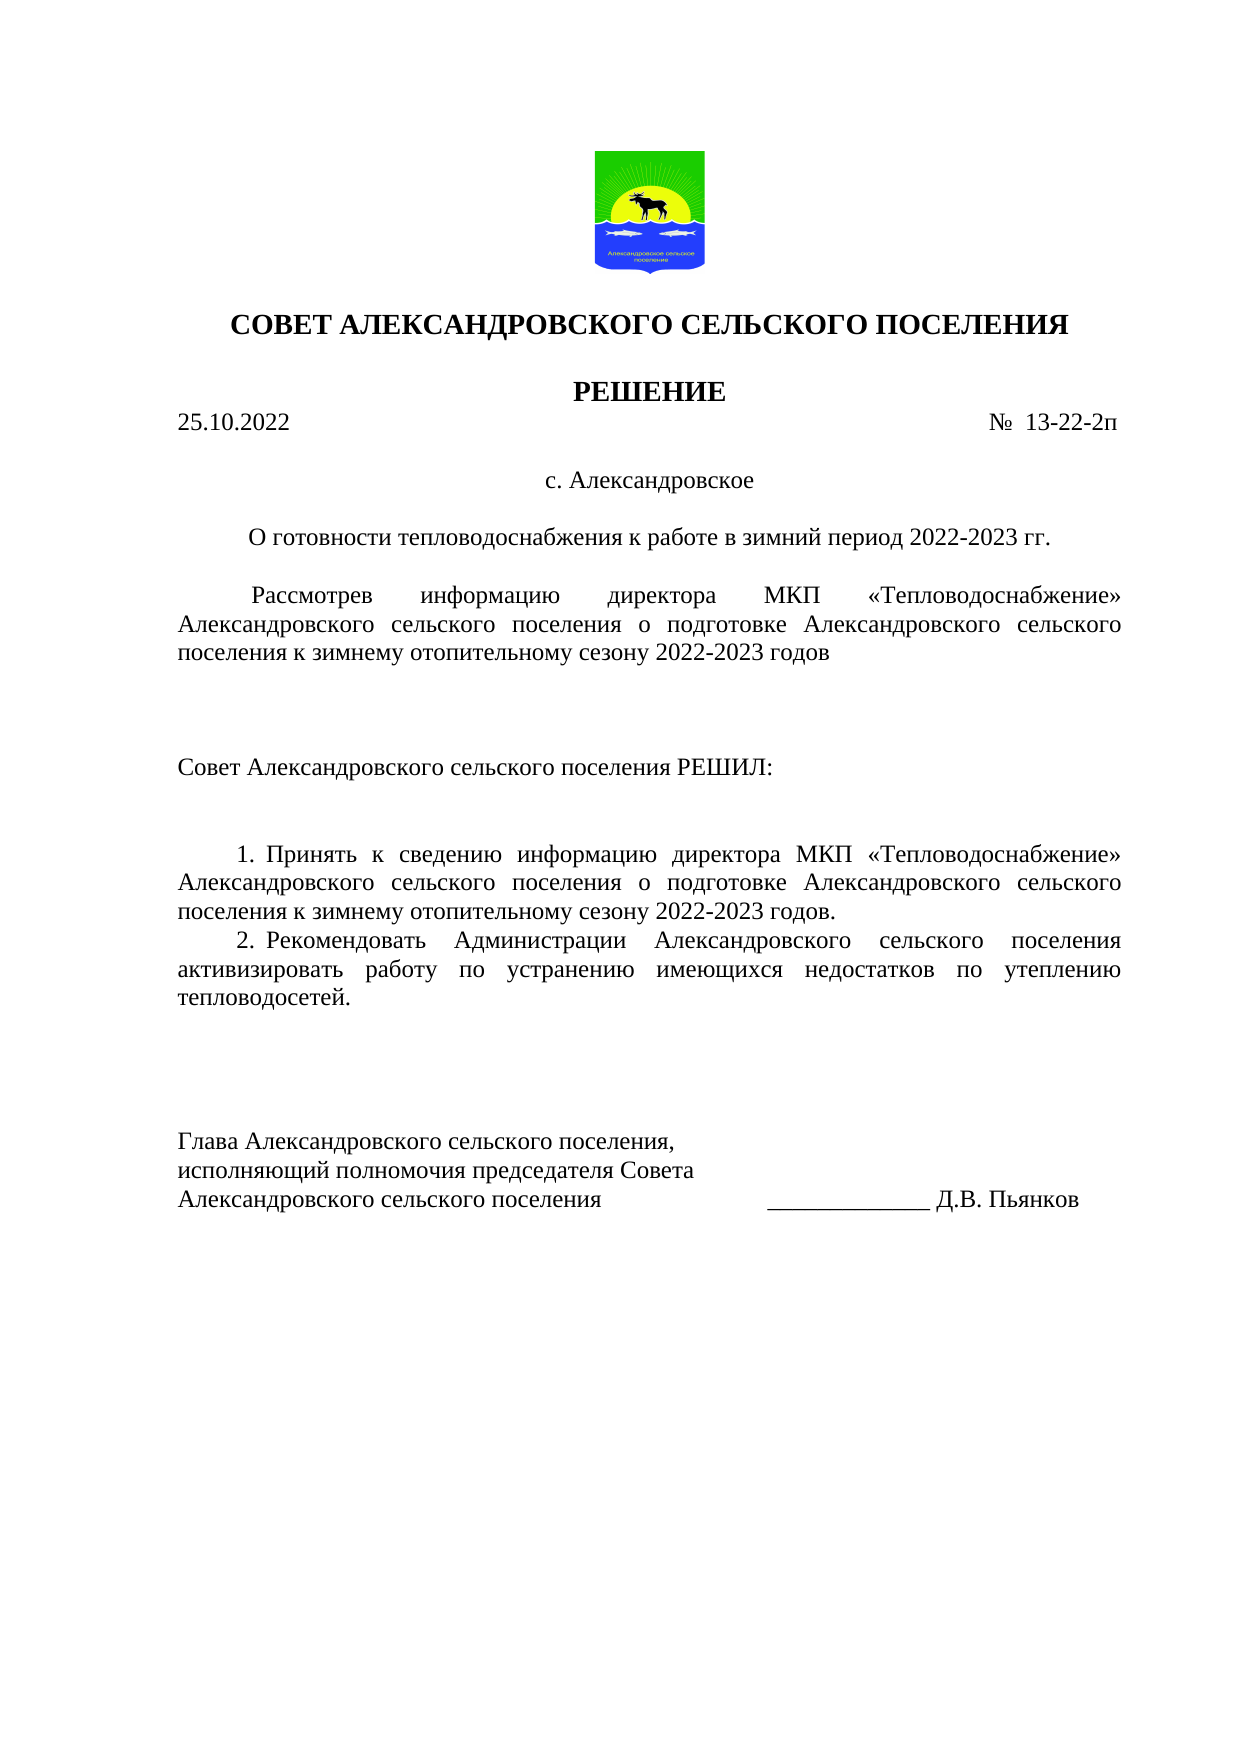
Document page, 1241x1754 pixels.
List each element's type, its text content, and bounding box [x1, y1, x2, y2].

text Совет Александровского сельского поселения [177, 307, 1122, 340]
list Рекомендовать Администрации Александровского сельского поселения активизировать работу по устранению имеющихся недостатков по утеплению тепловодосетей. [177, 925, 1122, 1011]
text 25.10.2022 № 13-22-2п [177, 407, 1122, 436]
text Рассмотрев информацию директора МКП «Тепловодоснабжение» Александровского сельского поселения о подготовке Александровского сельского поселения к зимнему отопительному сезону 2022-2023 годов [177, 580, 1122, 666]
picture [594, 151, 705, 274]
text Совет Александровского сельского поселения РЕШИЛ: [177, 752, 1122, 781]
text Александровского сельского поселения _____________ Д.В. Пьянков [177, 1184, 1122, 1212]
text Глава Александровского сельского поселения, [177, 1126, 1122, 1155]
text исполняющий полномочия председателя Совета [177, 1155, 1122, 1184]
list Принять к сведению информацию директора МКП «Тепловодоснабжение» Александровского сельского поселения о подготовке Александровского сельского поселения к зимнему отопительному сезону 2022-2023 годов. [177, 839, 1122, 925]
text О готовности тепловодоснабжения к работе в зимний период 2022-2023 гг. [177, 522, 1122, 551]
subtitle Решение [177, 374, 1122, 407]
text с. Александровское [177, 465, 1122, 494]
